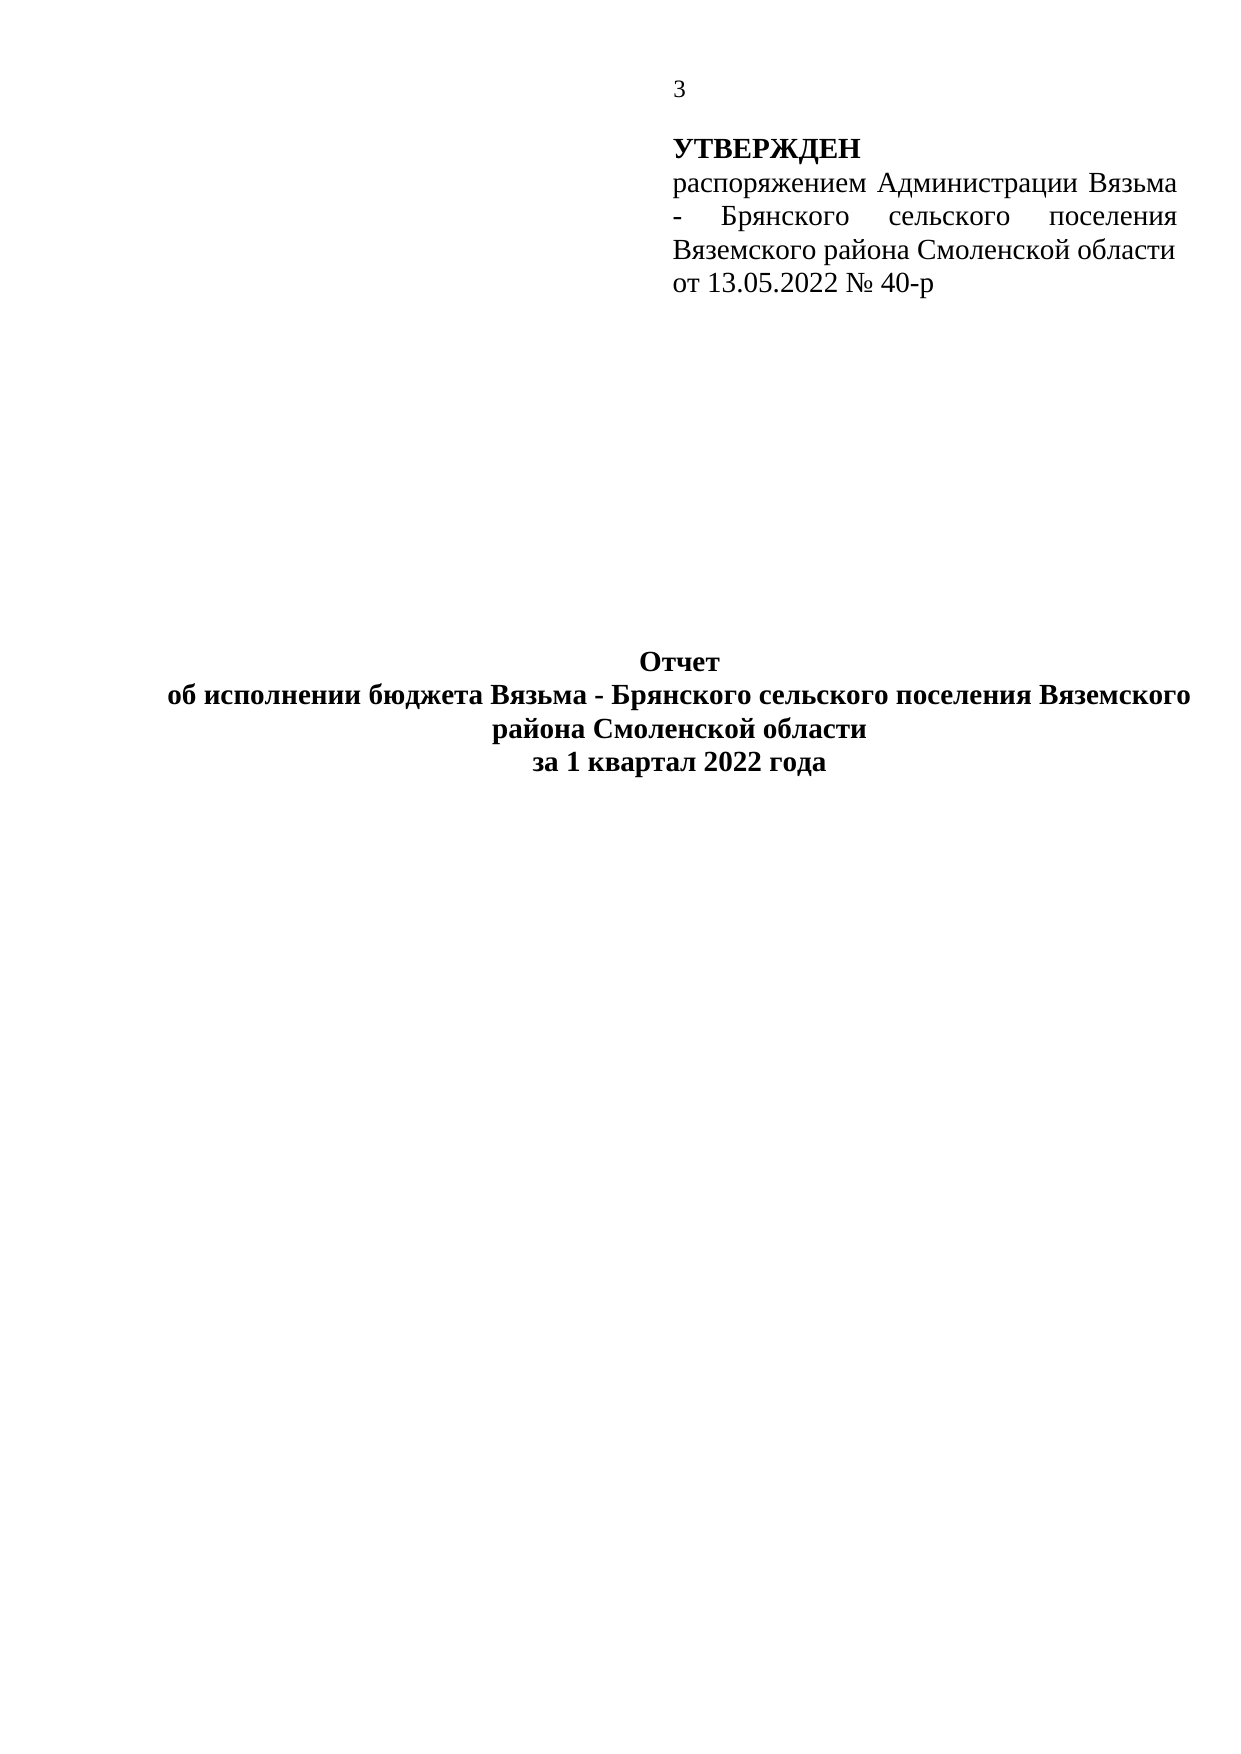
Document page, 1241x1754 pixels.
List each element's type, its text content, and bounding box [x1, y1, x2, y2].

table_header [661, 131, 1189, 299]
text за 1 квартал 2022 года [162, 744, 1196, 778]
text Отчет [162, 644, 1196, 677]
text об исполнении бюджета Вязьма - Брянского сельского поселения Вяземского района Смоленской области [162, 677, 1196, 744]
